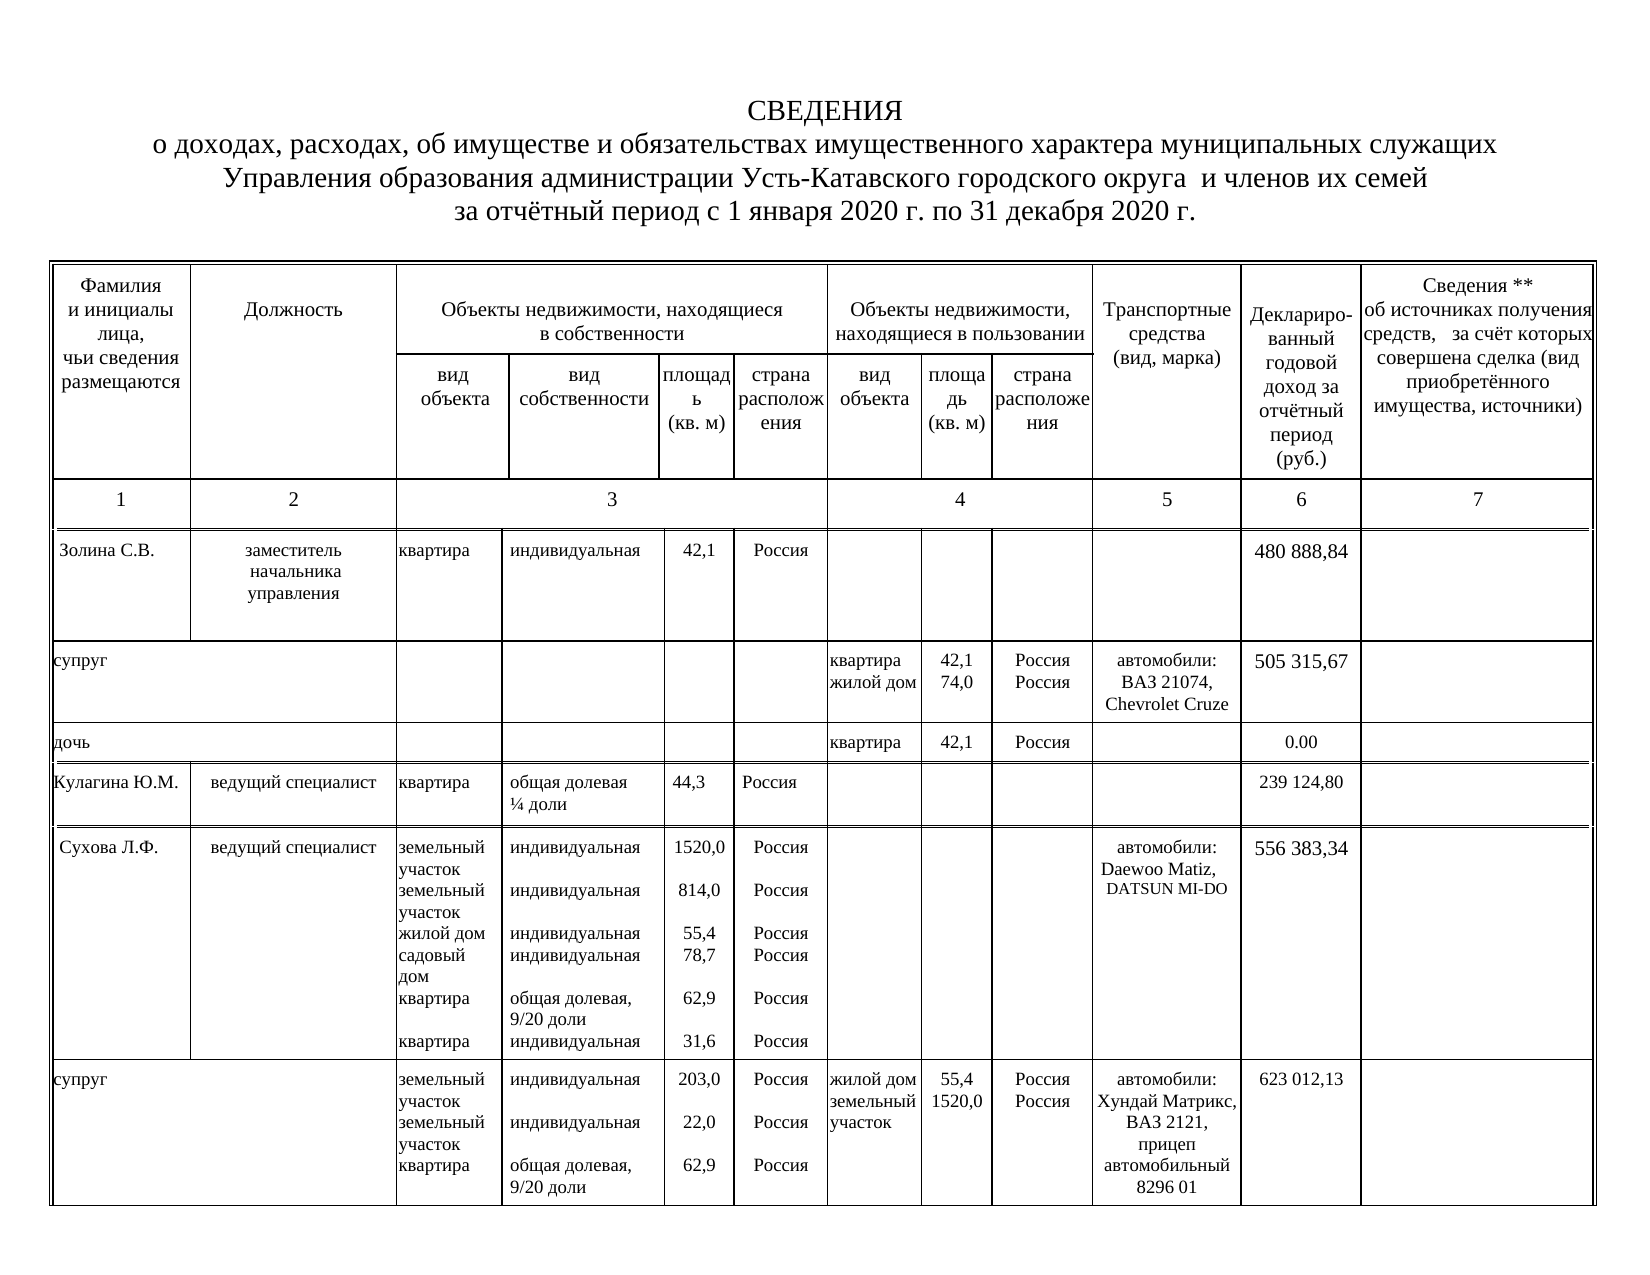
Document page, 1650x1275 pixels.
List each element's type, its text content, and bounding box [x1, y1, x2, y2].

text СВЕДЕНИЯ [59, 93, 1591, 126]
table_header Объекты недвижимости, находящиеся в пользовании [828, 265, 1092, 353]
table_cell Россия Россия Россия Россия Россия Россия [735, 828, 827, 1059]
table_cell [922, 764, 991, 825]
table_cell 505 315,67 [1242, 642, 1360, 722]
table_cell 42,1 [665, 531, 733, 640]
table_cell земельный участок земельный участок жилой дом садовый дом квартира квартира [397, 828, 501, 1059]
table_cell [828, 828, 921, 1059]
text за отчётный период с 1 января 2020 г. по 31 декабря 2020 г. [59, 193, 1591, 227]
table_cell [922, 531, 991, 640]
table_cell вид объекта [397, 355, 508, 478]
table_cell 1 [54, 480, 190, 528]
table_cell [735, 642, 827, 722]
table_cell [503, 723, 664, 761]
table_cell [1093, 764, 1240, 825]
table_cell общая долевая ¼ доли [503, 764, 664, 825]
table_cell [1362, 642, 1592, 722]
table_cell 623 012,13 [1242, 1060, 1360, 1205]
table_cell [993, 828, 1092, 1059]
table_cell 2 [191, 480, 396, 528]
table_cell [665, 642, 733, 722]
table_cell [665, 1060, 733, 1205]
table_cell 7 [1362, 480, 1592, 528]
table_cell 42,1 74,0 [922, 642, 991, 722]
table_cell страна расположения [993, 355, 1092, 478]
table_cell [828, 764, 921, 825]
table_cell 3 [397, 480, 827, 528]
table_cell квартира [397, 531, 501, 640]
table_cell [1362, 761, 1593, 825]
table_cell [397, 1060, 501, 1205]
table_cell вид собственности [510, 355, 658, 478]
table_cell Сухова Л.Ф. [51, 825, 190, 1059]
table_cell 480 888,84 [1242, 531, 1360, 640]
table_cell [397, 642, 501, 722]
table_cell квартира жилой дом [828, 642, 921, 722]
table_cell супруг [54, 1060, 396, 1205]
table_cell [665, 723, 733, 761]
table_cell 239 124,80 [1242, 764, 1360, 825]
table_cell [1362, 528, 1593, 640]
table_cell автомобили: ВАЗ 21074, Chevrolet Cruze [1093, 642, 1240, 722]
table_cell 556 383,34 [1242, 828, 1360, 1059]
table_cell Золина С.В. [54, 528, 190, 640]
table_cell вид объекта [828, 355, 921, 478]
table_cell [503, 642, 664, 722]
table_cell [993, 531, 1092, 640]
table_cell [1362, 1060, 1592, 1205]
table_cell [1093, 723, 1240, 761]
table_cell Россия Россия [993, 1060, 1092, 1205]
table_header Фамилия и инициалы лица, чьи сведения размещаются [54, 265, 190, 478]
table_cell 0.00 [1242, 723, 1360, 761]
table_cell индивидуальная индивидуальная индивидуальная индивидуальная общая долевая, 9/20 доли индивидуальная [503, 828, 664, 1059]
table_cell 55,4 1520,0 [922, 1060, 991, 1205]
table_cell [1362, 825, 1595, 1059]
table_cell автомобили: Daewoo Matiz, DATSUN MI-DO [1093, 828, 1240, 1059]
table_header Должность [191, 265, 396, 478]
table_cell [735, 1060, 827, 1205]
table_cell площадь (кв. м) [922, 355, 991, 478]
text Управления образования администрации Усть-Катавского городского округа и членов их семей [59, 160, 1591, 193]
table_cell 6 [1242, 480, 1360, 528]
table_cell Кулагина Ю.М. [54, 761, 190, 825]
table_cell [1093, 1060, 1240, 1205]
table_cell индивидуальная [503, 531, 664, 640]
table_cell [828, 531, 921, 640]
table_cell [1362, 723, 1592, 761]
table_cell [828, 1060, 921, 1205]
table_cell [503, 1060, 664, 1205]
table_cell 42,1 [922, 723, 991, 761]
table_cell Россия [735, 764, 827, 825]
table_header Объекты недвижимости, находящиеся в собственности [397, 265, 827, 353]
table_cell заместитель начальника управления [191, 531, 396, 640]
table_cell [735, 723, 827, 761]
table_cell [993, 764, 1092, 825]
table_cell ведущий специалист [191, 828, 396, 1059]
table_cell страна расположения [735, 355, 827, 478]
table_cell дочь [54, 723, 396, 761]
table_cell [922, 828, 991, 1059]
table_cell Россия [993, 723, 1092, 761]
table_header Транспортные средства (вид, марка) [1093, 265, 1240, 478]
table_cell площадь (кв. м) [660, 355, 733, 478]
table_cell супруг [54, 642, 396, 722]
table_header Деклариро-ванный годовой доход за отчётный период (руб.) [1242, 265, 1360, 478]
table_cell 1520,0 814,0 55,4 78,7 62,9 31,6 [665, 828, 733, 1059]
text о доходах, расходах, об имуществе и обязательствах имущественного характера муниципальных служащих [59, 126, 1591, 160]
table_cell квартира [397, 764, 501, 825]
table_cell Россия Россия [993, 642, 1092, 722]
table_cell [1093, 531, 1240, 640]
table_cell 4 [828, 480, 1092, 528]
table_cell ведущий специалист [191, 764, 396, 825]
table_header Сведения ** об источниках получения средств, за счёт которых совершена сделка (вид приобретённого имущества, источники) [1362, 265, 1592, 478]
table_cell [397, 723, 501, 761]
table_cell Россия [735, 531, 827, 640]
table_cell квартира [828, 723, 921, 761]
table_cell 5 [1093, 480, 1240, 528]
table_cell 44,3 [665, 764, 733, 825]
